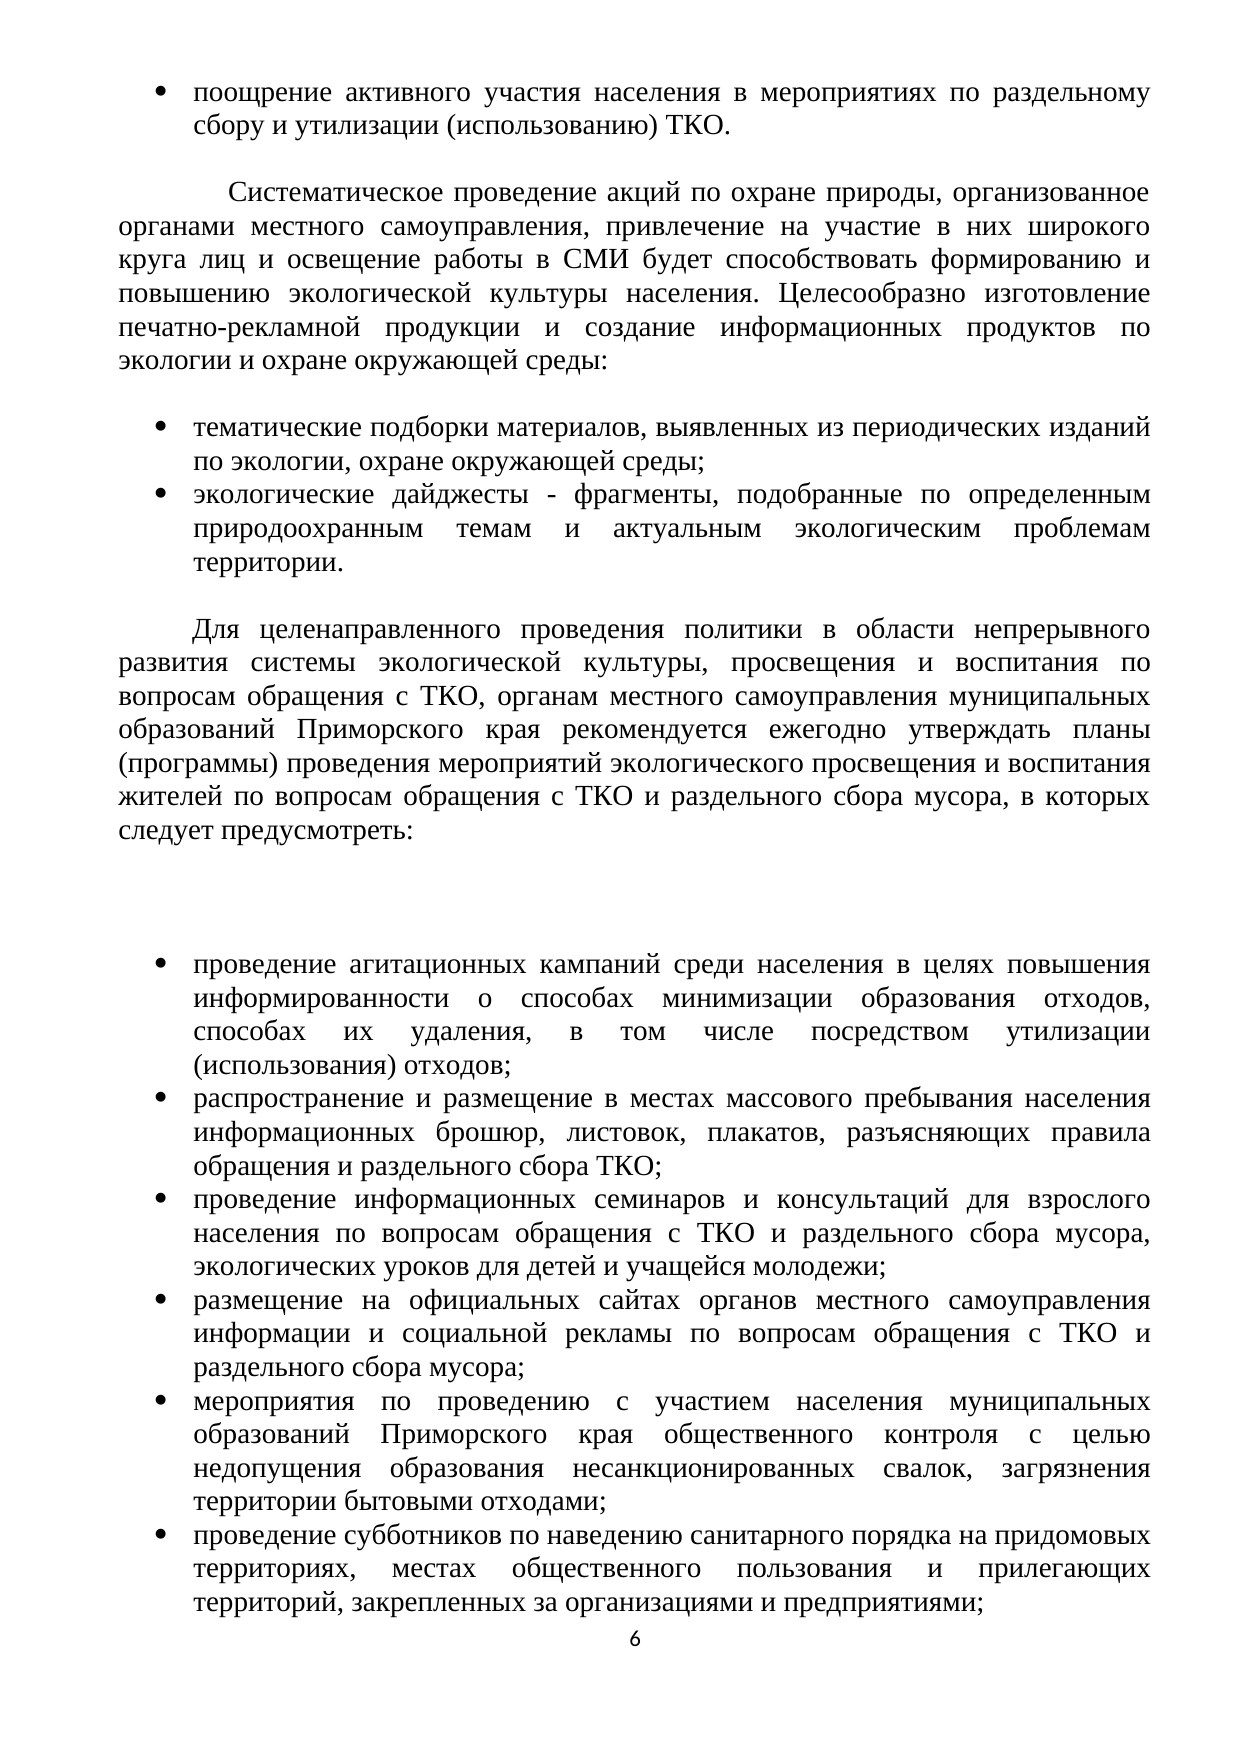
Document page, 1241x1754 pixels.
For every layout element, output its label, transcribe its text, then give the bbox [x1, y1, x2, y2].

list мероприятия по проведению с участием населения муниципальных образований Приморского края общественного контроля с целью недопущения образования несанкционированных свалок, загрязнения территории бытовыми отходами; [156, 1383, 1152, 1517]
list проведение агитационных кампаний среди населения в целях повышения информированности о способах минимизации образования отходов, способах их удаления, в том числе посредством утилизации (использования) отходов; [156, 946, 1152, 1081]
list поощрение активного участия населения в мероприятиях по раздельному сбору и утилизации (использованию) ТКО. [156, 74, 1152, 141]
list тематические подборки материалов, выявленных из периодических изданий по экологии, охране окружающей среды; [156, 409, 1152, 477]
text Для целенаправленного проведения политики в области непрерывного развития системы экологической культуры, просвещения и воспитания по вопросам обращения с ТКО, органам местного самоуправления муниципальных образований Приморского края рекомендуется ежегодно утверждать планы (программы) проведения мероприятий экологического просвещения и воспитания жителей по вопросам обращения с ТКО и раздельного сбора мусора, в которых следует предусмотреть: [118, 611, 1152, 846]
list распространение и размещение в местах массового пребывания населения информационных брошюр, листовок, плакатов, разъясняющих правила обращения и раздельного сбора ТКО; [156, 1081, 1152, 1181]
list экологические дайджесты - фрагменты, подобранные по определенным природоохранным темам и актуальным экологическим проблемам территории. [156, 477, 1152, 577]
list проведение информационных семинаров и консультаций для взрослого населения по вопросам обращения с ТКО и раздельного сбора мусора, экологических уроков для детей и учащейся молодежи; [156, 1181, 1152, 1282]
text Систематическое проведение акций по охране природы, организованное органами местного самоуправления, привлечение на участие в них широкого круга лиц и освещение работы в СМИ будет способствовать формированию и повышению экологической культуры населения. Целесообразно изготовление печатно-рекламной продукции и создание информационных продуктов по экологии и охране окружающей среды: [118, 174, 1152, 376]
list размещение на официальных сайтах органов местного самоуправления информации и социальной рекламы по вопросам обращения с ТКО и раздельного сбора мусора; [156, 1282, 1152, 1383]
list проведение субботников по наведению санитарного порядка на придомовых территориях, местах общественного пользования и прилегающих территорий, закрепленных за организациями и предприятиями; [156, 1517, 1152, 1618]
